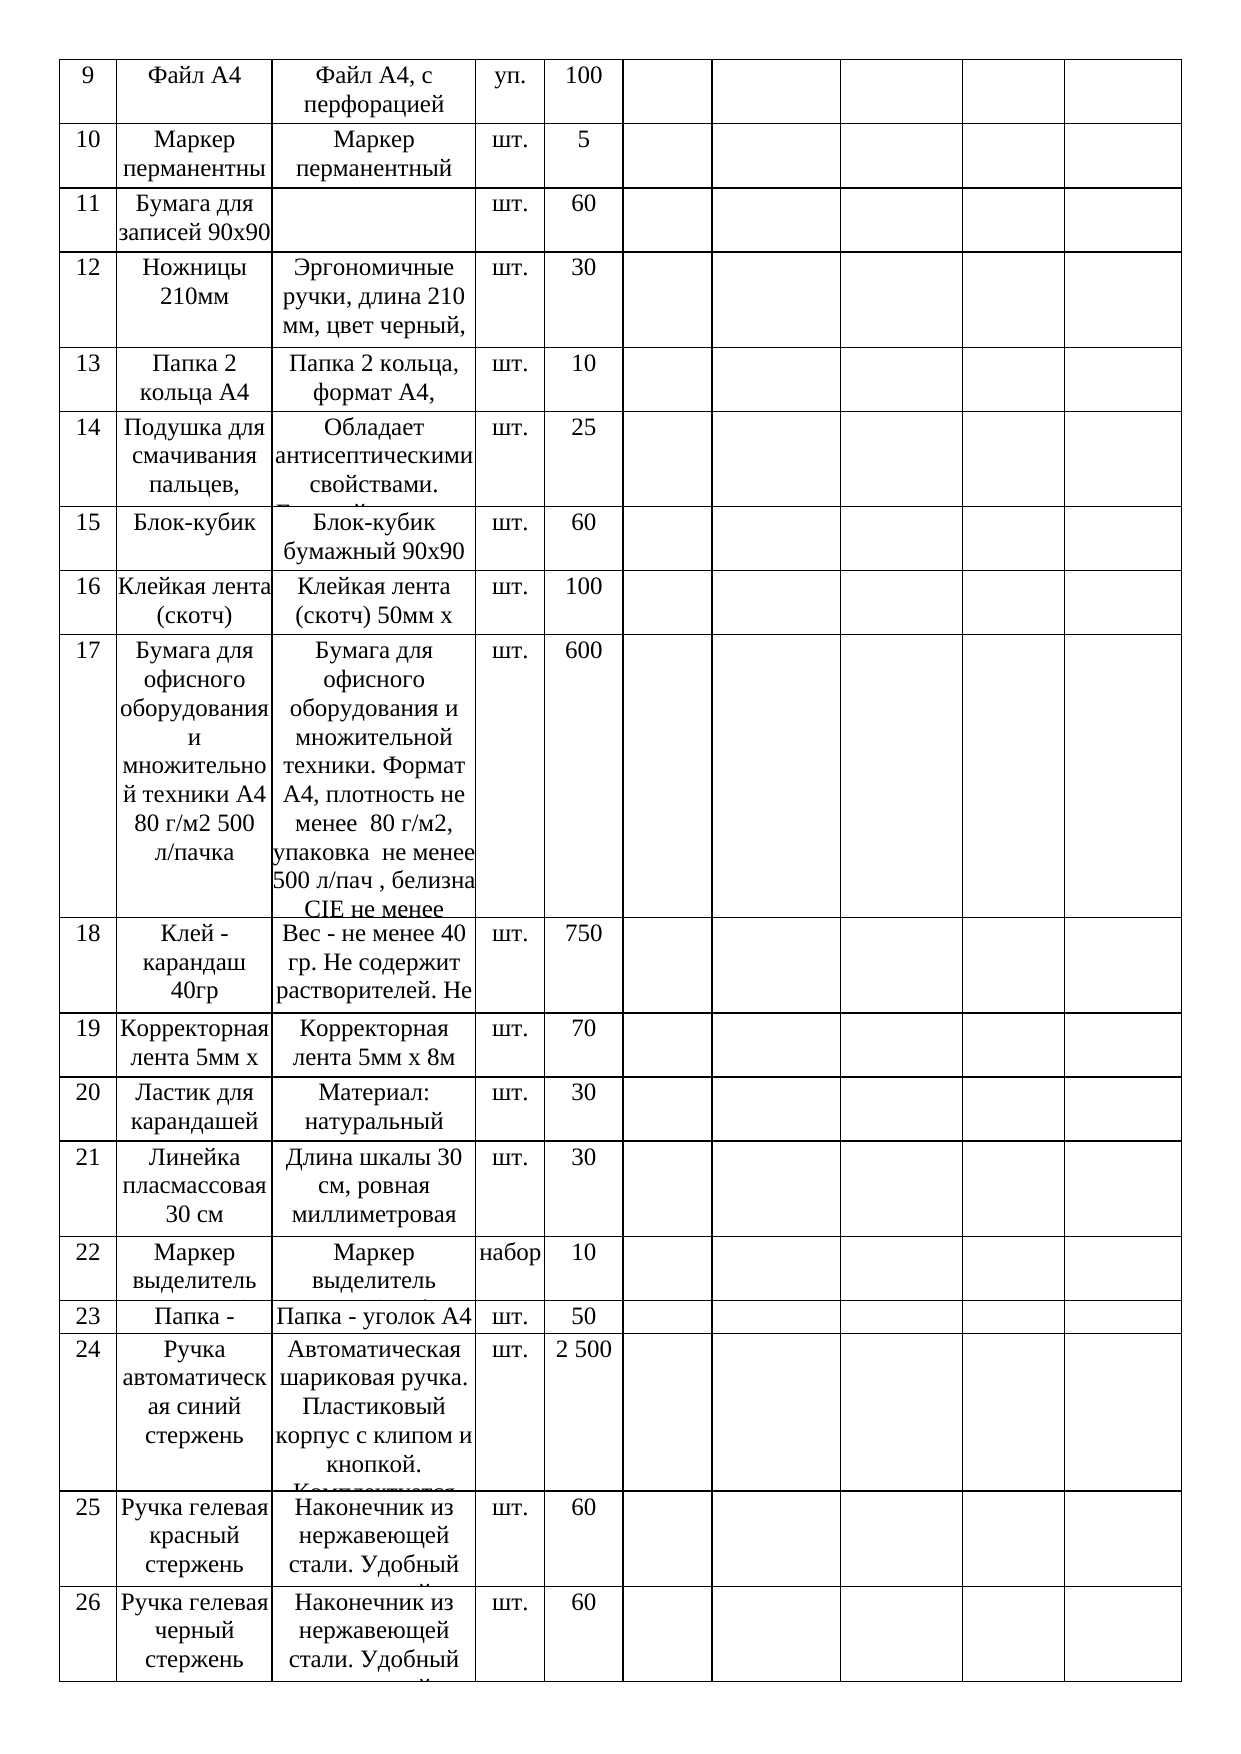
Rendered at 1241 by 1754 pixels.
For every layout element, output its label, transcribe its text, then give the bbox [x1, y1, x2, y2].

table_cell Корректорная лента 5мм х 8м [273, 1014, 475, 1076]
table_cell [624, 1014, 711, 1076]
table_cell [963, 124, 1064, 187]
table_cell [1065, 1078, 1181, 1140]
table_cell 30 [545, 253, 622, 347]
table_cell Клейкая лента (скотч) 48мм*66м [117, 571, 271, 634]
table_cell Бумага для офисного оборудования и множительной техники А4 80 г/м2 500 л/пачка [117, 635, 271, 917]
table_cell [624, 635, 711, 917]
table_cell [963, 189, 1064, 251]
table_cell [963, 507, 1064, 570]
table_cell [1065, 1142, 1181, 1236]
table_cell [713, 635, 840, 917]
table_cell 100 [545, 571, 622, 634]
table_cell [963, 1334, 1064, 1490]
table_cell [1065, 1237, 1181, 1300]
table_cell 60 [545, 1587, 622, 1681]
table_cell шт. [476, 1078, 544, 1140]
table_cell [841, 1492, 962, 1586]
table_cell шт. [476, 124, 544, 187]
table_cell шт. [476, 1492, 544, 1586]
table_cell [841, 635, 962, 917]
table_cell 15 [60, 507, 116, 570]
table_cell Файл А4, с перфорацией 30мкм, 100шт/уп. [273, 60, 475, 123]
table_cell Файл А4 [117, 60, 271, 123]
table_cell 60 [545, 189, 622, 251]
table_cell [624, 412, 711, 506]
table_cell 22 [60, 1237, 116, 1300]
table_cell [841, 571, 962, 634]
table_cell [624, 253, 711, 347]
table_cell шт. [476, 253, 544, 347]
table_cell 19 [60, 1014, 116, 1076]
table_cell [1065, 1492, 1181, 1586]
table_cell Наконечник из нержавеющей стали. Удобный резиновый держатель. [273, 1492, 475, 1586]
table_cell 60 [545, 1492, 622, 1586]
table_cell [841, 1142, 962, 1236]
table_cell [963, 1142, 1064, 1236]
table_cell шт. [476, 1334, 544, 1490]
table_cell 11 [60, 189, 116, 251]
table_cell [713, 1014, 840, 1076]
table_cell [713, 60, 840, 123]
table_cell 30 [545, 1078, 622, 1140]
table_cell [624, 189, 711, 251]
table_cell [713, 571, 840, 634]
table_cell [713, 348, 840, 411]
table_cell Папка 2 кольца, формат А4, толщина 25 мм [273, 348, 475, 411]
table_cell [841, 124, 962, 187]
table_cell [624, 1237, 711, 1300]
table_cell Маркер выделитель текстовой набор 4 шт [273, 1237, 475, 1300]
table_cell [963, 348, 1064, 411]
table_cell [1065, 635, 1181, 917]
table_cell 24 [60, 1334, 116, 1490]
table_cell [963, 918, 1064, 1012]
table_cell [841, 918, 962, 1012]
table_cell [624, 571, 711, 634]
table_cell [1065, 189, 1181, 251]
table_cell [624, 60, 711, 123]
table_cell [713, 124, 840, 187]
table_cell шт. [476, 189, 544, 251]
table_cell 60 [545, 507, 622, 570]
table_cell [963, 1078, 1064, 1140]
table_cell [624, 507, 711, 570]
table_cell 20 [60, 1078, 116, 1140]
table_cell Блок-кубик [117, 507, 271, 570]
table_cell Блок-кубик бумажный 90х90 мм в пластиковом боксе [273, 507, 475, 570]
table_cell [713, 1587, 840, 1681]
table_cell [624, 1492, 711, 1586]
table_cell шт. [476, 412, 544, 506]
table_cell 10 [545, 1237, 622, 1300]
table_cell уп. [476, 60, 544, 123]
table_cell [963, 60, 1064, 123]
table_cell [841, 348, 962, 411]
table_cell [963, 412, 1064, 506]
table_cell [841, 60, 962, 123]
table_cell [841, 1301, 962, 1332]
table_cell Ручка гелевая красный стержень [117, 1492, 271, 1586]
table_cell Линейка пласмассовая 30 см [117, 1142, 271, 1236]
table_cell 10 [60, 124, 116, 187]
table_cell [624, 918, 711, 1012]
table_cell [624, 1078, 711, 1140]
table_cell [1065, 918, 1181, 1012]
table_cell [841, 1078, 962, 1140]
table_cell Папка 2 кольца А4 толщина 25мм [117, 348, 271, 411]
table_cell [841, 1237, 962, 1300]
table_cell шт. [476, 1587, 544, 1681]
table_cell 10 [545, 348, 622, 411]
table_cell [841, 1587, 962, 1681]
table_cell [713, 1237, 840, 1300]
table_cell [713, 918, 840, 1012]
table_cell [624, 1142, 711, 1236]
table_cell набор [476, 1237, 544, 1300]
table_cell [1065, 253, 1181, 347]
table_cell 2 500 [545, 1334, 622, 1490]
table_cell [1065, 1587, 1181, 1681]
table_cell 25 [60, 1492, 116, 1586]
table_cell Материал: натуральный каучук, мягкая структура. [273, 1078, 475, 1140]
table_cell Обладает антисептическими свойствами. Гелевый состав на водной основе. Без запаха. [273, 412, 475, 506]
table_cell [1065, 412, 1181, 506]
table_cell шт. [476, 635, 544, 917]
table_cell Маркер перманентный Lamark синий [273, 124, 475, 187]
table_cell 13 [60, 348, 116, 411]
table_cell 100 [545, 60, 622, 123]
table_cell 750 [545, 918, 622, 1012]
table_cell [841, 1334, 962, 1490]
table_cell Папка - уголок А4 [273, 1301, 475, 1332]
table_cell 50 [545, 1301, 622, 1332]
table_cell [1065, 124, 1181, 187]
table_cell [963, 1014, 1064, 1076]
table_cell 21 [60, 1142, 116, 1236]
table_cell [713, 253, 840, 347]
table_cell [963, 1492, 1064, 1586]
table_cell [1065, 571, 1181, 634]
table_cell [963, 1587, 1064, 1681]
table_cell шт. [476, 1301, 544, 1332]
table_cell [1065, 507, 1181, 570]
table_cell [713, 1142, 840, 1236]
table_cell Ножницы 210мм [117, 253, 271, 347]
table_cell [963, 253, 1064, 347]
table_cell 23 [60, 1301, 116, 1332]
table_cell [963, 1237, 1064, 1300]
table_cell [841, 1014, 962, 1076]
table_cell [841, 507, 962, 570]
table_cell [1065, 1334, 1181, 1490]
table_cell [624, 1301, 711, 1332]
table_cell Клей - карандаш 40гр [117, 918, 271, 1012]
table_cell 30 [545, 1142, 622, 1236]
table_cell 17 [60, 635, 116, 917]
table_cell Маркер перманентный Lamark синий [117, 124, 271, 187]
table_cell Подушка для смачивания пальцев, гелевая [117, 412, 271, 506]
table_cell 16 [60, 571, 116, 634]
table_cell Ручка гелевая черный стержень [117, 1587, 271, 1681]
table_cell [713, 1334, 840, 1490]
table_cell Ручка автоматическая синий стержень [117, 1334, 271, 1490]
table_cell [273, 189, 475, 251]
table_cell [624, 348, 711, 411]
table_cell 600 [545, 635, 622, 917]
table_cell [624, 1587, 711, 1681]
table_cell 70 [545, 1014, 622, 1076]
table_cell 5 [545, 124, 622, 187]
table_cell Ластик для карандашей [117, 1078, 271, 1140]
table_cell шт. [476, 507, 544, 570]
table_cell [1065, 1014, 1181, 1076]
table_cell 12 [60, 253, 116, 347]
table_cell [841, 412, 962, 506]
table_cell Длина шкалы 30 см, ровная миллиметровая шкала. материал пластик. [273, 1142, 475, 1236]
table_cell [713, 1301, 840, 1332]
table_cell 25 [545, 412, 622, 506]
table_cell 9 [60, 60, 116, 123]
table_cell шт. [476, 348, 544, 411]
table_cell [841, 253, 962, 347]
table_cell Бумага для записей 90х90 мм [117, 189, 271, 251]
table_cell [713, 507, 840, 570]
table_cell [963, 571, 1064, 634]
table_cell [713, 189, 840, 251]
table_cell 18 [60, 918, 116, 1012]
table_cell шт. [476, 571, 544, 634]
table_cell [1065, 1301, 1181, 1332]
table_cell [624, 124, 711, 187]
table_cell Автоматическая шариковая ручка. Пластиковый корпус с клипом и кнопкой. Комплектуется стержнем и синей пастой. [273, 1334, 475, 1490]
table_cell [963, 635, 1064, 917]
table_cell Клейкая лента (скотч) 50мм х 66м [273, 571, 475, 634]
table_cell шт. [476, 918, 544, 1012]
table_cell Наконечник из нержавеющей стали. Удобный резиновый держатель. [273, 1587, 475, 1681]
table_cell [841, 189, 962, 251]
table_cell [713, 412, 840, 506]
table_cell [713, 1078, 840, 1140]
table_cell Маркер выделитель текстовой набор 4 шт [117, 1237, 271, 1300]
table_cell Эргономичные ручки, длина 210 мм, цвет черный, картонная упаковка. [273, 253, 475, 347]
table_cell [713, 1492, 840, 1586]
table_cell Корректорная лента 5мм х 8м [117, 1014, 271, 1076]
table_cell шт. [476, 1014, 544, 1076]
table_cell 26 [60, 1587, 116, 1681]
table_cell [1065, 348, 1181, 411]
table_cell [1065, 60, 1181, 123]
table_cell [963, 1301, 1064, 1332]
table_cell Папка - уголок А4 [117, 1301, 271, 1332]
table_cell Бумага для офисного оборудования и множительной техники. Формат А4, плотность не менее 80 г/м2, упаковка не менее 500 л/пач , белизна CIE не менее 146%, яркость не менее 94%, категория не ниже С, наличие антистатичной обработки. [273, 635, 475, 917]
table_cell [624, 1334, 711, 1490]
table_cell шт. [476, 1142, 544, 1236]
table_cell 14 [60, 412, 116, 506]
table_cell Вес - не менее 40 гр. Не содержит растворителей. Не токсичен. [273, 918, 475, 1012]
